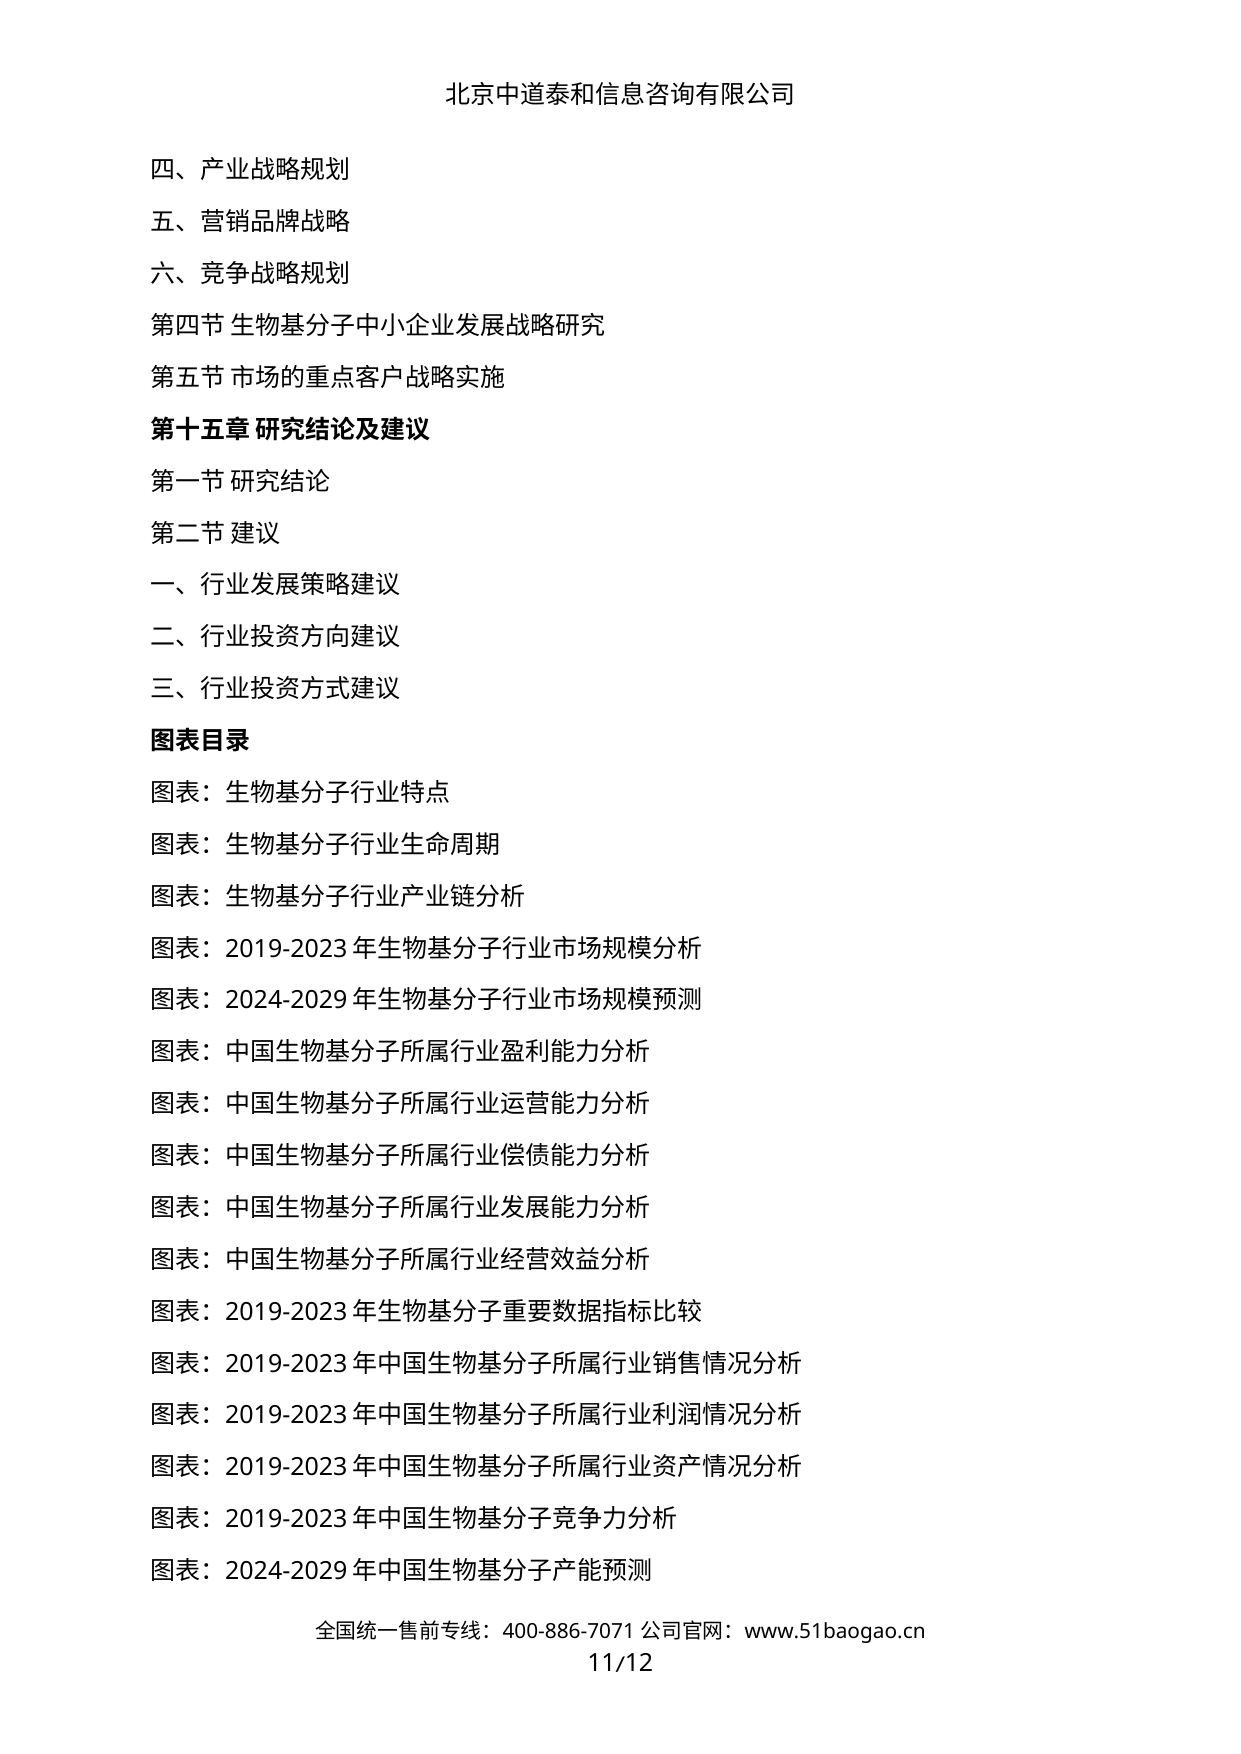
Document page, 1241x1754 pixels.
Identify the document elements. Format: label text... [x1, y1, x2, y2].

text 图表：生物基分子行业生命周期 [150, 824, 1090, 861]
text 三、行业投资方式建议 [150, 669, 1090, 705]
text 图表：中国生物基分子所属行业偿债能力分析 [150, 1136, 1090, 1172]
text 第十五章 研究结论及建议 [150, 409, 1090, 446]
text 第五节 市场的重点客户战略实施 [150, 357, 1090, 394]
text 图表：2024-2029年生物基分子行业市场规模预测 [150, 980, 1090, 1016]
text 图表：2019-2023年生物基分子行业市场规模分析 [150, 928, 1090, 964]
text 图表：2019-2023年中国生物基分子所属行业资产情况分析 [150, 1447, 1090, 1483]
text 第四节 生物基分子中小企业发展战略研究 [150, 306, 1090, 342]
text 图表：中国生物基分子所属行业盈利能力分析 [150, 1032, 1090, 1068]
text 图表：2019-2023年中国生物基分子所属行业利润情况分析 [150, 1395, 1090, 1431]
text 第二节 建议 [150, 513, 1090, 549]
text 六、竞争战略规划 [150, 254, 1090, 290]
text 第一节 研究结论 [150, 461, 1090, 497]
text 图表：中国生物基分子所属行业运营能力分析 [150, 1084, 1090, 1120]
text 图表：2019-2023年生物基分子重要数据指标比较 [150, 1291, 1090, 1327]
text 图表：中国生物基分子所属行业发展能力分析 [150, 1187, 1090, 1224]
text 图表：2019-2023年中国生物基分子竞争力分析 [150, 1499, 1090, 1535]
text 图表：生物基分子行业产业链分析 [150, 876, 1090, 912]
text 图表：中国生物基分子所属行业经营效益分析 [150, 1239, 1090, 1276]
text 图表：2024-2029年中国生物基分子产能预测 [150, 1551, 1090, 1587]
text 图表：生物基分子行业特点 [150, 772, 1090, 809]
text 四、产业战略规划 [150, 150, 1090, 186]
text 五、营销品牌战略 [150, 202, 1090, 238]
text 图表目录 [150, 721, 1090, 757]
text 二、行业投资方向建议 [150, 617, 1090, 653]
text 图表：2019-2023年中国生物基分子所属行业销售情况分析 [150, 1343, 1090, 1379]
text 一、行业发展策略建议 [150, 565, 1090, 601]
